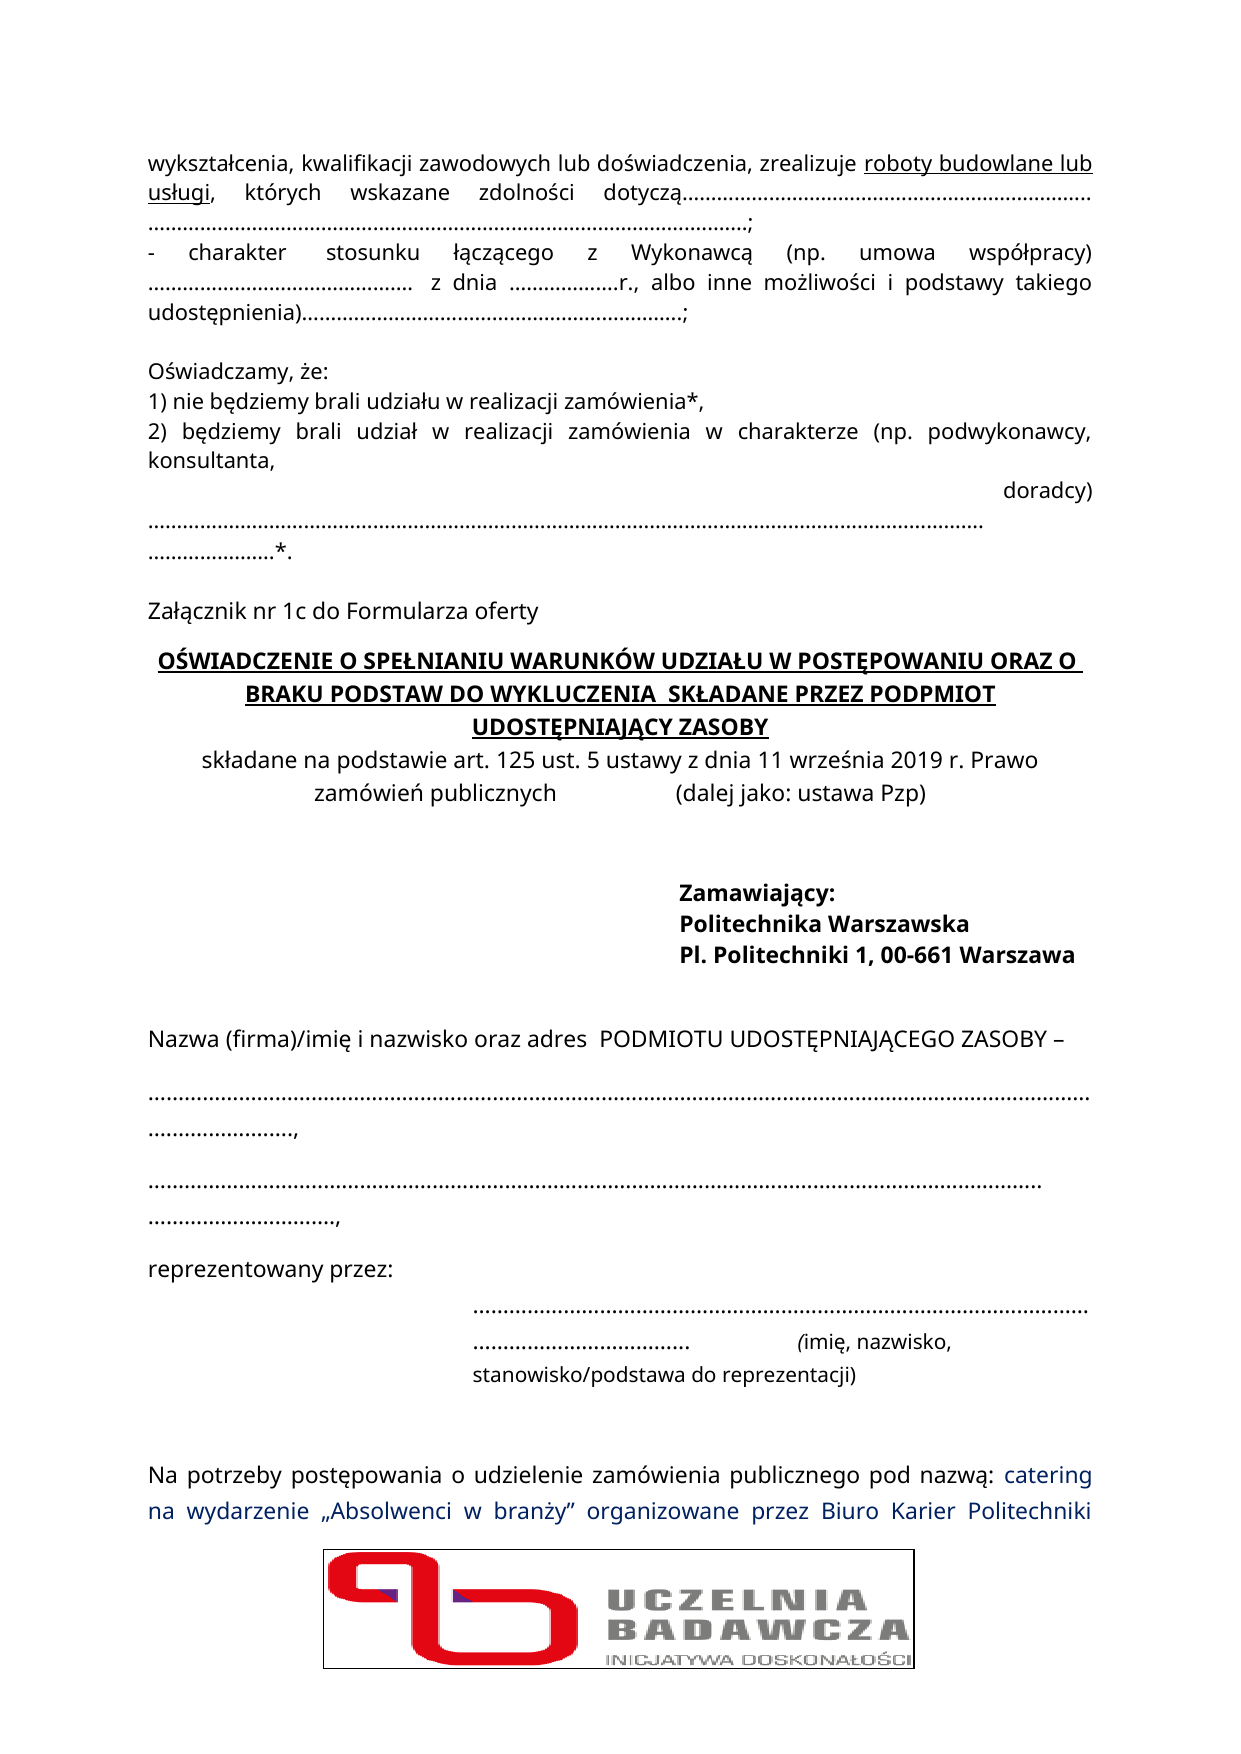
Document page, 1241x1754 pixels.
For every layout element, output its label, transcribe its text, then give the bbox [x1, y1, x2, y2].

text ………………………………………………………………………………………………………………………………………….……………….…., [148, 1076, 1093, 1143]
text OŚWIADCZENIE O SPEŁNIANIU WARUNKÓW UDZIAŁU W POSTĘPOWANIU ORAZ O BRAKU PODSTAW DO WYKLUCZENIA sKŁADANE PRZEZ PODPMIOT UDOSTĘPNIAJĄCY ZASOBY [148, 645, 1093, 742]
text - charakter stosunku łączącego z Wykonawcą (np. umowa współpracy) …………………………………….… z dnia ……………….r., albo inne możliwości i podstawy takiego udostępnienia)…………………………………………….…………..; [148, 237, 1093, 326]
text doradcy)……………………………………………………………………………………………………………………………….………………….*. [148, 475, 1093, 566]
text Oświadczamy, że: [148, 356, 1093, 386]
text Politechnika Warszawska [148, 908, 1093, 939]
text ………………………..………………………………………………………………………………………………………..…………………………., [148, 1164, 1093, 1231]
text Pl. Politechniki 1, 00-661 Warszawa [148, 939, 1093, 971]
text składane na podstawie art. 125 ust. 5 ustawy z dnia 11 września 2019 r. Prawo zamówień publicznych (dalej jako: ustawa Pzp) [148, 744, 1093, 808]
text 1) nie będziemy brali udziału w realizacji zamówienia*, [148, 386, 1093, 416]
text Nazwa (firma)/imię i nazwisko oraz adres PODMIOTU UDOSTĘPNIAJĄCEGO ZASOBY – [148, 1023, 1093, 1054]
picture [290, 1537, 950, 1681]
text reprezentowany przez: ………………………………………………………………………………………………………………………... (imię, nazwisko, stanowisko/podstawa do reprezentacji) [148, 1253, 1093, 1388]
text 2) będziemy brali udział w realizacji zamówienia w charakterze (np. podwykonawcy, konsultanta, [148, 416, 1093, 475]
text Załącznik nr 1c do Formularza oferty [148, 595, 1093, 626]
text Zamawiający: [148, 877, 1093, 908]
